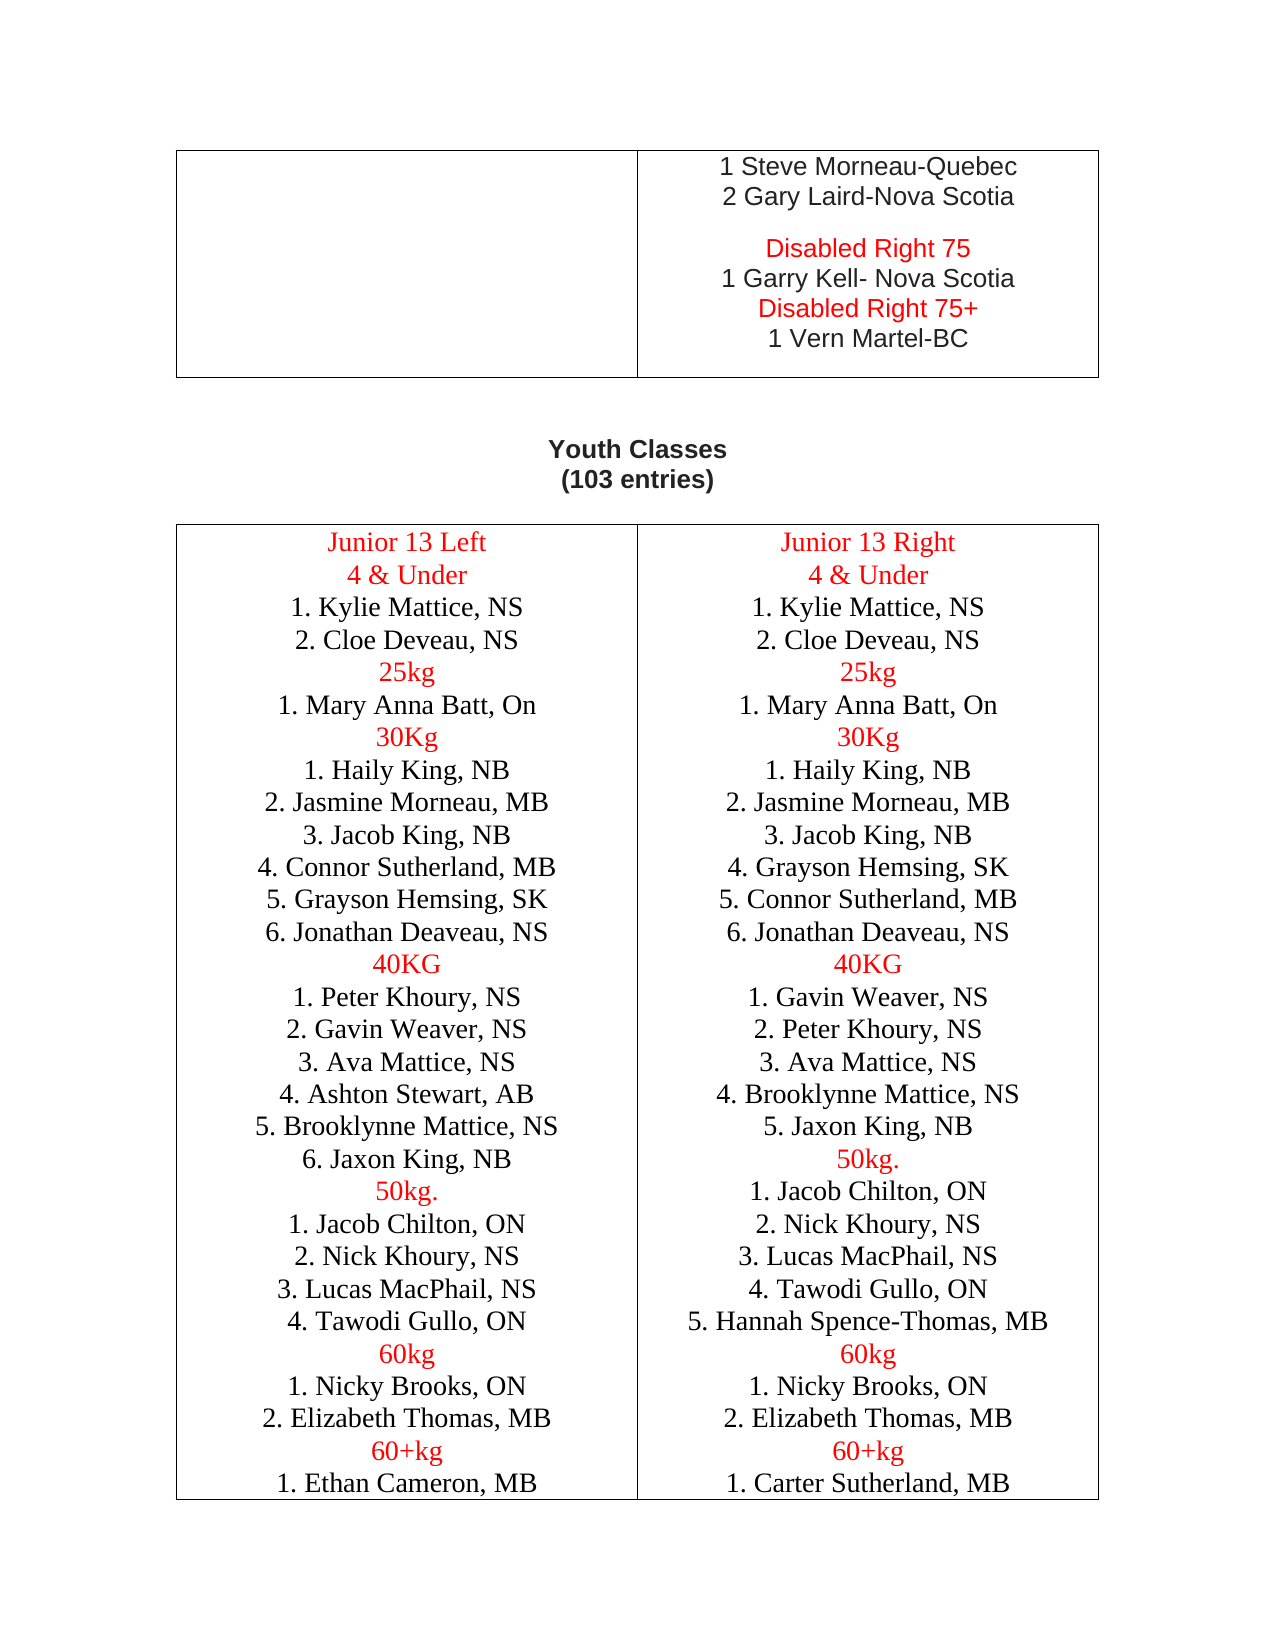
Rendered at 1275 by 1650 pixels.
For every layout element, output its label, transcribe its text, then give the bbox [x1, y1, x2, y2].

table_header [177, 151, 637, 377]
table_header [638, 525, 1098, 1499]
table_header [177, 525, 637, 1499]
text Youth Classes (103 entries) [187, 434, 1087, 494]
